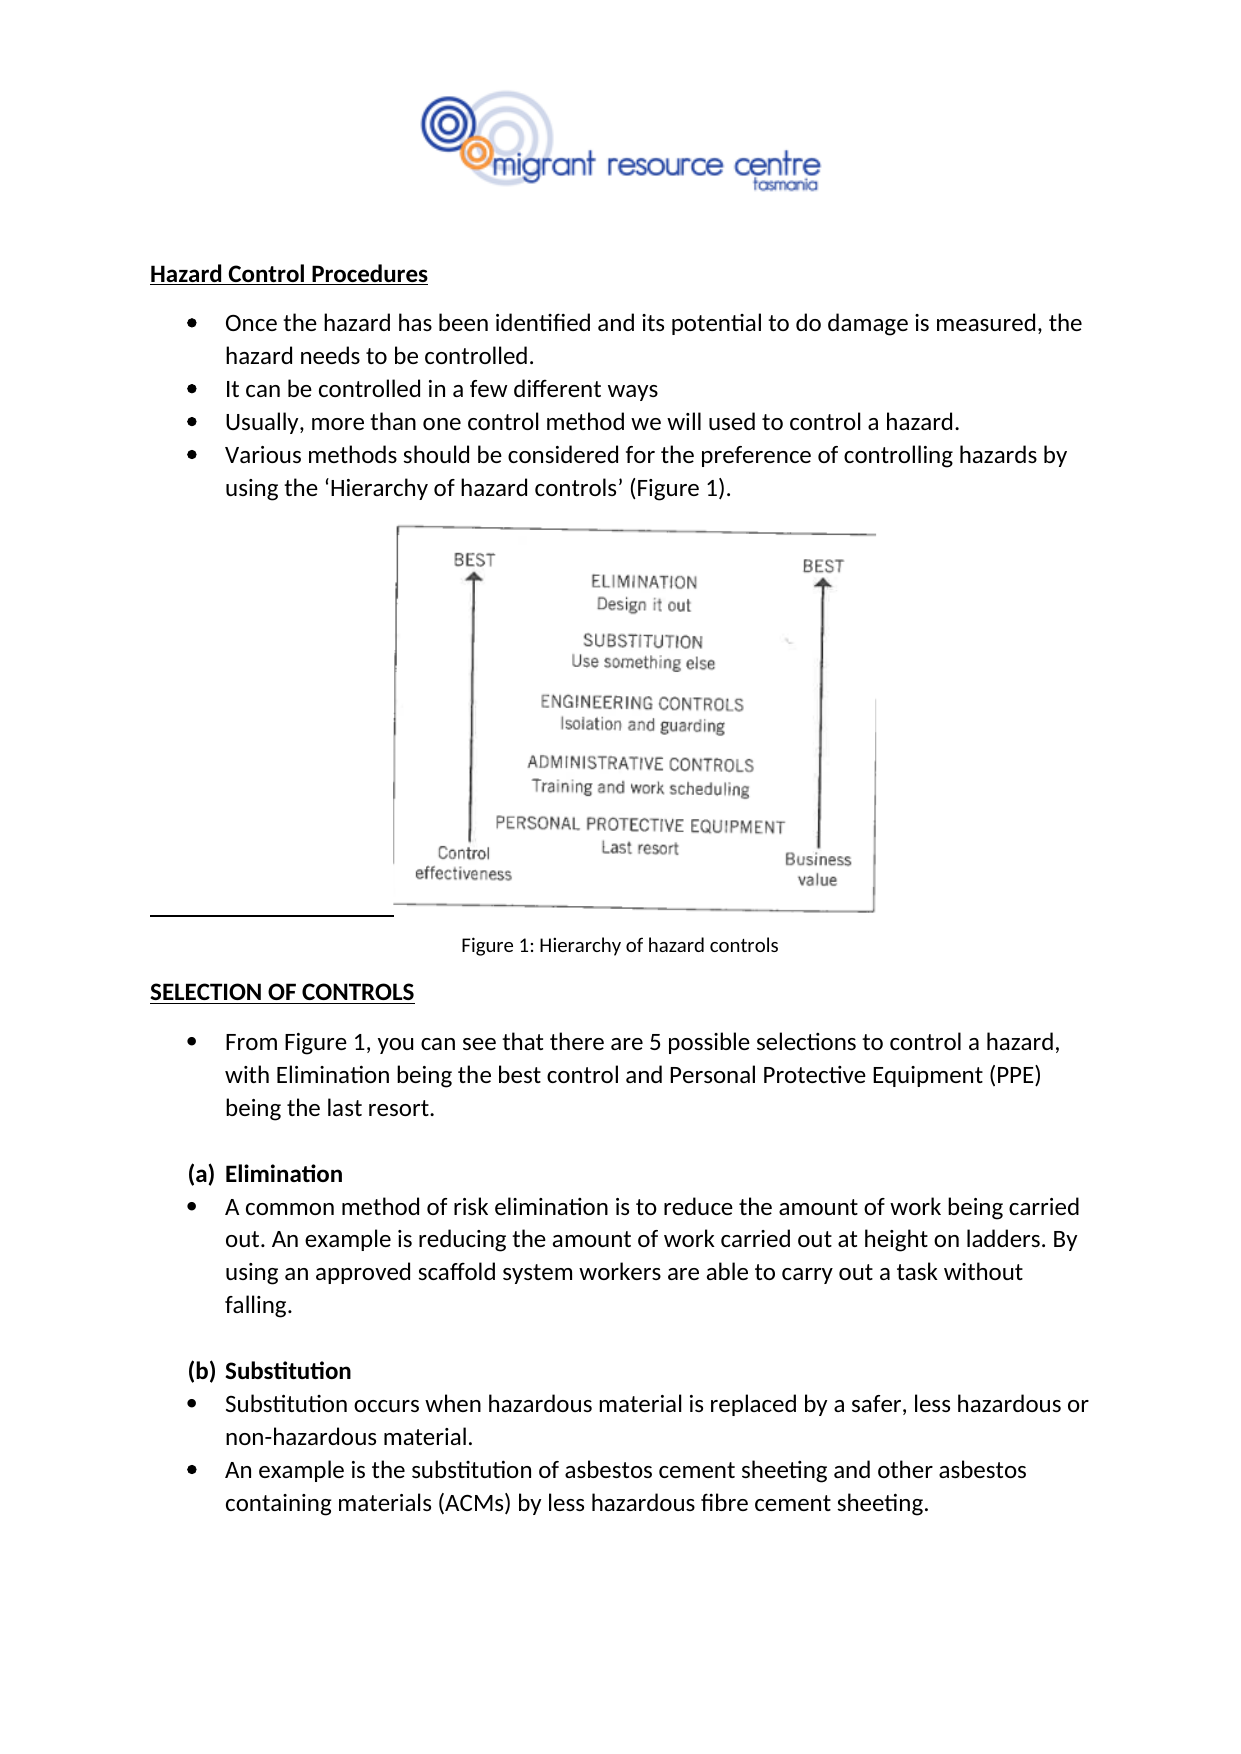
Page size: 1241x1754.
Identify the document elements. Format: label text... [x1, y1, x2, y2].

list Once the hazard has been identified and its potential to do damage is measured, the hazard needs to be controlled. [187, 307, 1090, 371]
list From Figure 1, you can see that there are 5 possible selections to control a hazard, with Elimination being the best control and Personal Protective Equipment (PPE) being the last resort. [187, 1026, 1090, 1122]
list Usually, more than one control method we will used to control a hazard. [187, 406, 1090, 437]
text Hazard Control Procedures [150, 258, 1090, 288]
text SELECTION OF CONTROLS [150, 977, 1090, 1007]
list Substitution [187, 1355, 1090, 1386]
list Elimination [187, 1158, 1090, 1188]
list It can be controlled in a few different ways [187, 373, 1090, 404]
picture [405, 73, 835, 209]
picture [393, 521, 877, 914]
list An example is the substitution of asbestos cement sheeting and other asbestos containing materials (ACMs) by less hazardous fibre cement sheeting. [187, 1454, 1090, 1517]
text Figure 1: Hierarchy of hazard controls [150, 932, 1090, 958]
list A common method of risk elimination is to reduce the amount of work being carried out. An example is reducing the amount of work carried out at height on ladders. By using an approved scaffold system workers are able to carry out a task without falling. [187, 1191, 1090, 1320]
list Various methods should be considered for the preference of controlling hazards by using the ‘Hierarchy of hazard controls’ (Figure 1). [187, 439, 1090, 502]
list Substitution occurs when hazardous material is replaced by a safer, less hazardous or non-hazardous material. [187, 1388, 1090, 1452]
